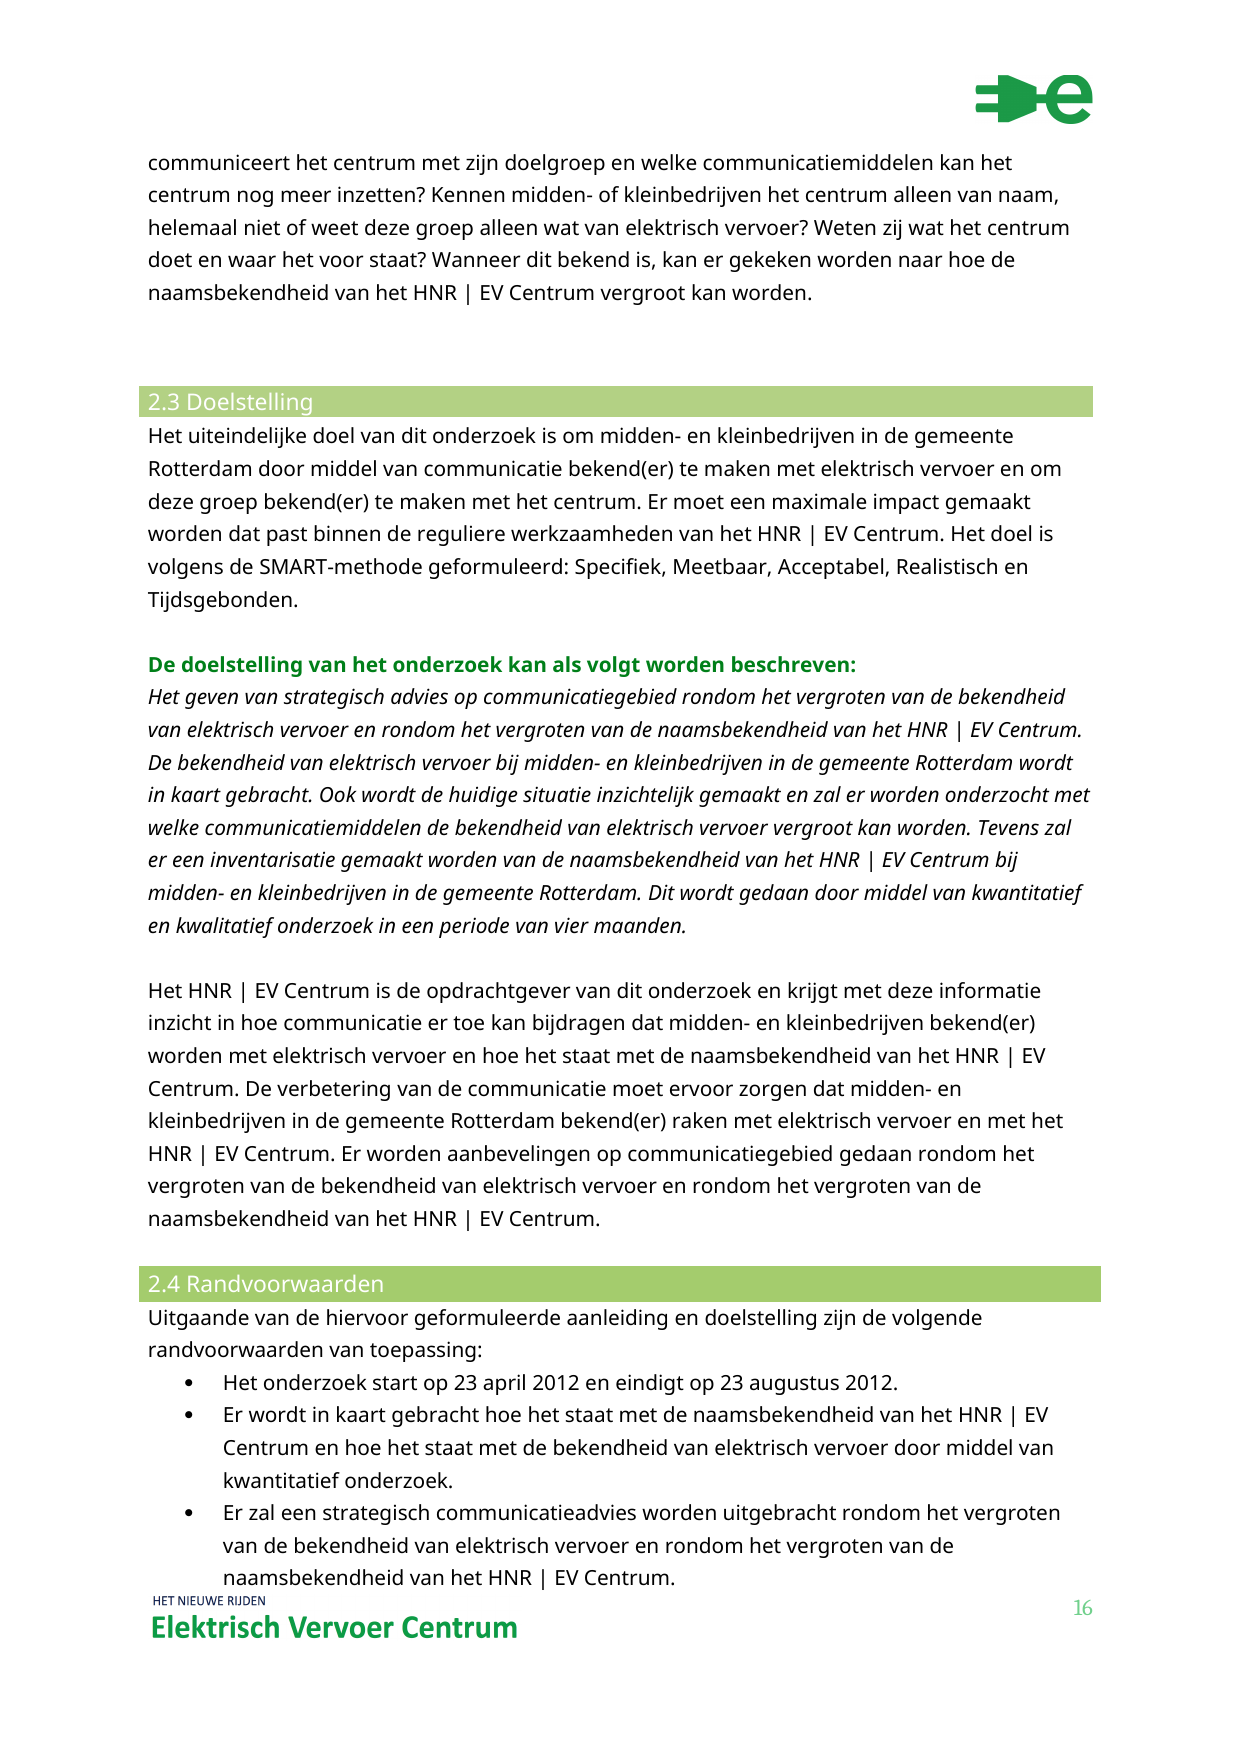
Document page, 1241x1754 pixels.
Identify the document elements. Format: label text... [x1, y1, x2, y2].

text Het geven van strategisch advies op communicatiegebied rondom het vergroten van de bekendheid van elektrisch vervoer en rondom het vergroten van de naamsbekendheid van het HNR | EV Centrum. De bekendheid van elektrisch vervoer bij midden- en kleinbedrijven in de gemeente Rotterdam wordt in kaart gebracht. Ook wordt de huidige situatie inzichtelijk gemaakt en zal er worden onderzocht met welke communicatiemiddelen de bekendheid van elektrisch vervoer vergroot kan worden. Tevens zal er een inventarisatie gemaakt worden van de naamsbekendheid van het HNR | EV Centrum bij midden- en kleinbedrijven in de gemeente Rotterdam. Dit wordt gedaan door middel van kwantitatief en kwalitatief onderzoek in een periode van vier maanden. [148, 682, 1093, 939]
picture [975, 75, 1093, 124]
text 2.4 Randvoorwaarden [139, 1266, 1101, 1302]
text Het HNR | EV Centrum is de opdrachtgever van dit onderzoek en krijgt met deze informatie inzicht in hoe communicatie er toe kan bijdragen dat midden- en kleinbedrijven bekend(er) worden met elektrisch vervoer en hoe het staat met de naamsbekendheid van het HNR | EV Centrum. De verbetering van de communicatie moet ervoor zorgen dat midden- en kleinbedrijven in de gemeente Rotterdam bekend(er) raken met elektrisch vervoer en met het HNR | EV Centrum. Er worden aanbevelingen op communicatiegebied gedaan rondom het vergroten van de bekendheid van elektrisch vervoer en rondom het vergroten van de naamsbekendheid van het HNR | EV Centrum. [148, 976, 1093, 1233]
text Het uiteindelijke doel van dit onderzoek is om midden- en kleinbedrijven in de gemeente Rotterdam door middel van communicatie bekend(er) te maken met elektrisch vervoer en om deze groep bekend(er) te maken met het centrum. Er moet een maximale impact gemaakt worden dat past binnen de reguliere werkzaamheden van het HNR | EV Centrum. Het doel is volgens de SMART-methode geformuleerd: Specifiek, Meetbaar, Acceptabel, Realistisch en Tijdsgebonden. [148, 422, 1093, 613]
text Uitgaande van de hiervoor geformuleerde aanleiding en doelstelling zijn de volgende randvoorwaarden van toepassing: [148, 1303, 1093, 1364]
list Er wordt in kaart gebracht hoe het staat met de naamsbekendheid van het HNR | EV Centrum en hoe het staat met de bekendheid van elektrisch vervoer door middel van kwantitatief onderzoek. [185, 1401, 1093, 1494]
picture [147, 1594, 523, 1641]
text De doelstelling van het onderzoek kan als volgt worden beschreven: [148, 650, 1093, 678]
list Er zal een strategisch communicatieadvies worden uitgebracht rondom het vergroten van de bekendheid van elektrisch vervoer en rondom het vergroten van de naamsbekendheid van het HNR | EV Centrum. [185, 1498, 1093, 1592]
list Het onderzoek start op 23 april 2012 en eindigt op 23 augustus 2012. [185, 1368, 1093, 1396]
table_header 2.3 Doelstelling [139, 386, 1093, 417]
